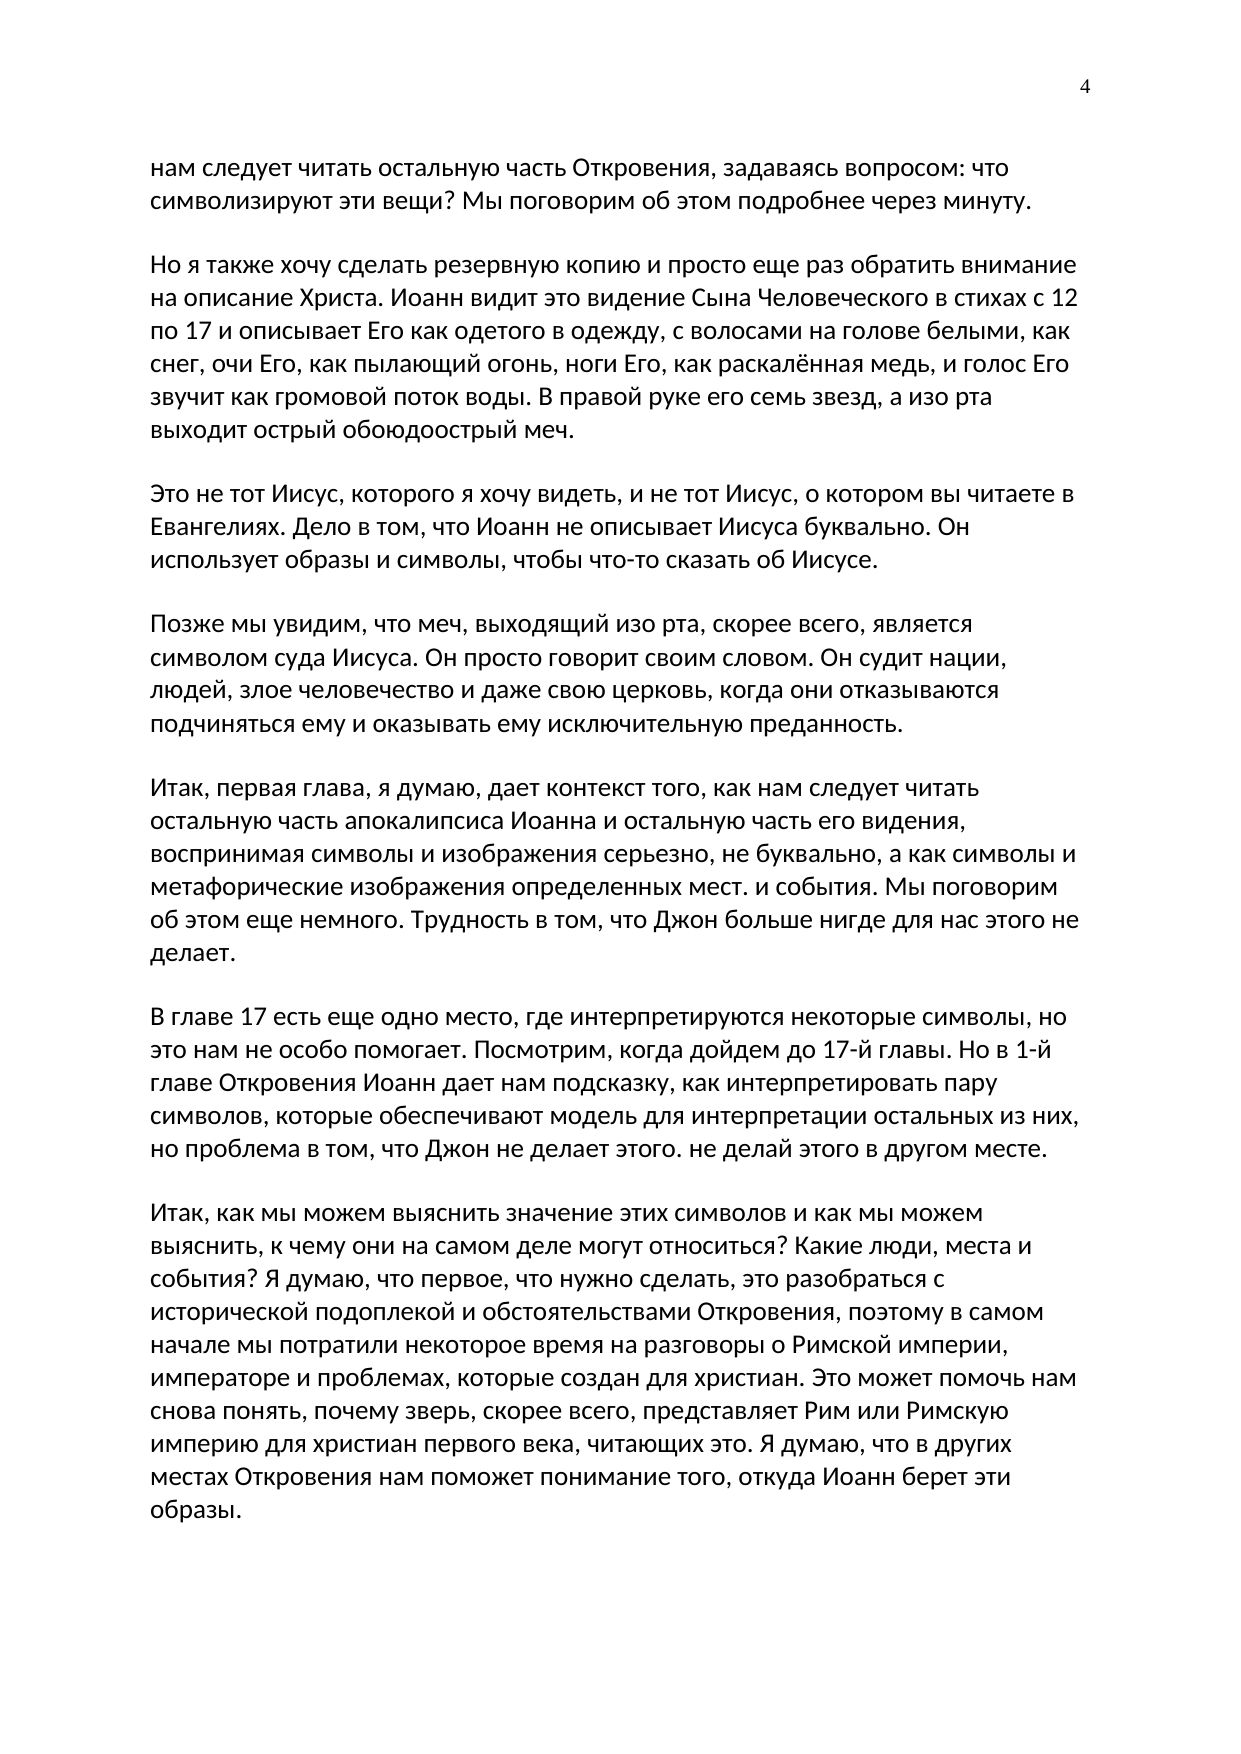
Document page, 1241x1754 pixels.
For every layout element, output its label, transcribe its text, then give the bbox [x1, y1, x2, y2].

text Итак, как мы можем выяснить значение этих символов и как мы можем выяснить, к чему они на самом деле могут относиться? Какие люди, места и события? Я думаю, что первое, что нужно сделать, это разобраться с исторической подоплекой и обстоятельствами Откровения, поэтому в самом начале мы потратили некоторое время на разговоры о Римской империи, императоре и проблемах, которые создан для христиан. Это может помочь нам снова понять, почему зверь, скорее всего, представляет Рим или Римскую империю для христиан первого века, читающих это. Я думаю, что в других местах Откровения нам поможет понимание того, откуда Иоанн берет эти образы. [150, 1195, 1090, 1526]
text В главе 17 есть еще одно место, где интерпретируются некоторые символы, но это нам не особо помогает. Посмотрим, когда дойдем до 17-й главы. Но в 1-й главе Откровения Иоанн дает нам подсказку, как интерпретировать пару символов, которые обеспечивают модель для интерпретации остальных из них, но проблема в том, что Джон не делает этого. не делай этого в другом месте. [150, 999, 1090, 1164]
text Позже мы увидим, что меч, выходящий изо рта, скорее всего, является символом суда Иисуса. Он просто говорит своим словом. Он судит нации, людей, злое человечество и даже свою церковь, когда они отказываются подчиняться ему и оказывать ему исключительную преданность. [150, 607, 1090, 739]
text Это не тот Иисус, которого я хочу видеть, и не тот Иисус, о котором вы читаете в Евангелиях. Дело в том, что Иоанн не описывает Иисуса буквально. Он использует образы и символы, чтобы что-то сказать об Иисусе. [150, 476, 1090, 576]
text Итак, первая глава, я думаю, дает контекст того, как нам следует читать остальную часть апокалипсиса Иоанна и остальную часть его видения, воспринимая символы и изображения серьезно, не буквально, а как символы и метафорические изображения определенных мест. и события. Мы поговорим об этом еще немного. Трудность в том, что Джон больше нигде для нас этого не делает. [150, 770, 1090, 968]
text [150, 150, 1090, 216]
text Но я также хочу сделать резервную копию и просто еще раз обратить внимание на описание Христа. Иоанн видит это видение Сына Человеческого в стихах с 12 по 17 и описывает Его как одетого в одежду, с волосами на голове белыми, как снег, очи Его, как пылающий огонь, ноги Его, как раскалённая медь, и голос Его звучит как громовой поток воды. В правой руке его семь звезд, а изо рта выходит острый обоюдоострый меч. [150, 247, 1090, 445]
